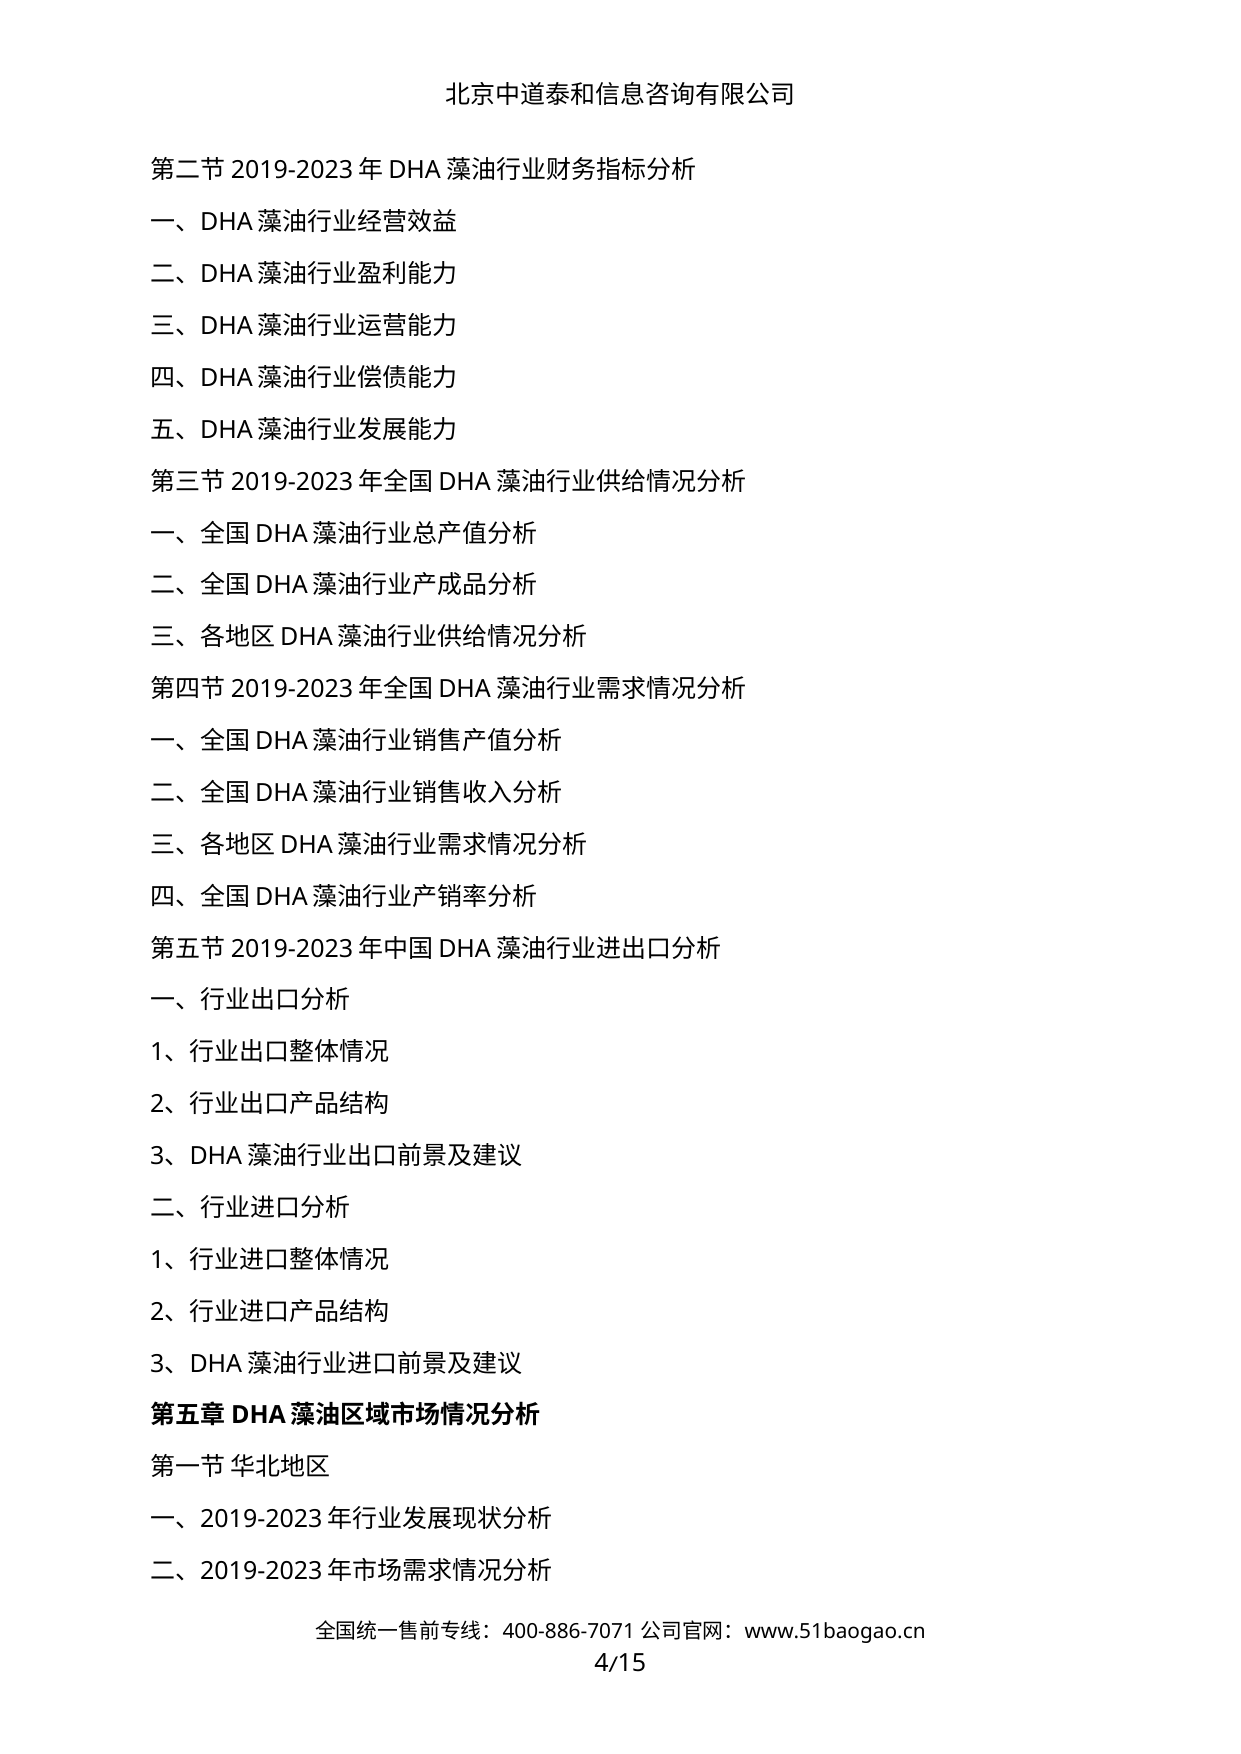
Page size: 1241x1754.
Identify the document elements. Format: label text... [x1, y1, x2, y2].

text 3、DHA藻油行业进口前景及建议 [150, 1343, 1090, 1379]
text 3、DHA藻油行业出口前景及建议 [150, 1136, 1090, 1172]
text 一、DHA藻油行业经营效益 [150, 202, 1090, 238]
text 1、行业进口整体情况 [150, 1239, 1090, 1276]
text 一、全国DHA藻油行业销售产值分析 [150, 721, 1090, 757]
text 一、全国DHA藻油行业总产值分析 [150, 513, 1090, 549]
text 第五章 DHA藻油区域市场情况分析 [150, 1395, 1090, 1431]
text 2、行业出口产品结构 [150, 1084, 1090, 1120]
text 三、各地区DHA藻油行业需求情况分析 [150, 824, 1090, 861]
text 第五节 2019-2023年中国DHA藻油行业进出口分析 [150, 928, 1090, 964]
text 四、DHA藻油行业偿债能力 [150, 357, 1090, 394]
text 第四节 2019-2023年全国DHA藻油行业需求情况分析 [150, 669, 1090, 705]
text 二、全国DHA藻油行业产成品分析 [150, 565, 1090, 601]
text 三、DHA藻油行业运营能力 [150, 306, 1090, 342]
text 1、行业出口整体情况 [150, 1032, 1090, 1068]
text 二、行业进口分析 [150, 1187, 1090, 1224]
text 四、全国DHA藻油行业产销率分析 [150, 876, 1090, 912]
text 第二节 2019-2023年DHA藻油行业财务指标分析 [150, 150, 1090, 186]
text 二、全国DHA藻油行业销售收入分析 [150, 772, 1090, 809]
text 第一节 华北地区 [150, 1447, 1090, 1483]
text 一、行业出口分析 [150, 980, 1090, 1016]
text 一、2019-2023年行业发展现状分析 [150, 1499, 1090, 1535]
text 2、行业进口产品结构 [150, 1291, 1090, 1327]
text 三、各地区DHA藻油行业供给情况分析 [150, 617, 1090, 653]
text 二、2019-2023年市场需求情况分析 [150, 1551, 1090, 1587]
text 第三节 2019-2023年全国DHA藻油行业供给情况分析 [150, 461, 1090, 497]
text 五、DHA藻油行业发展能力 [150, 409, 1090, 446]
text 二、DHA藻油行业盈利能力 [150, 254, 1090, 290]
